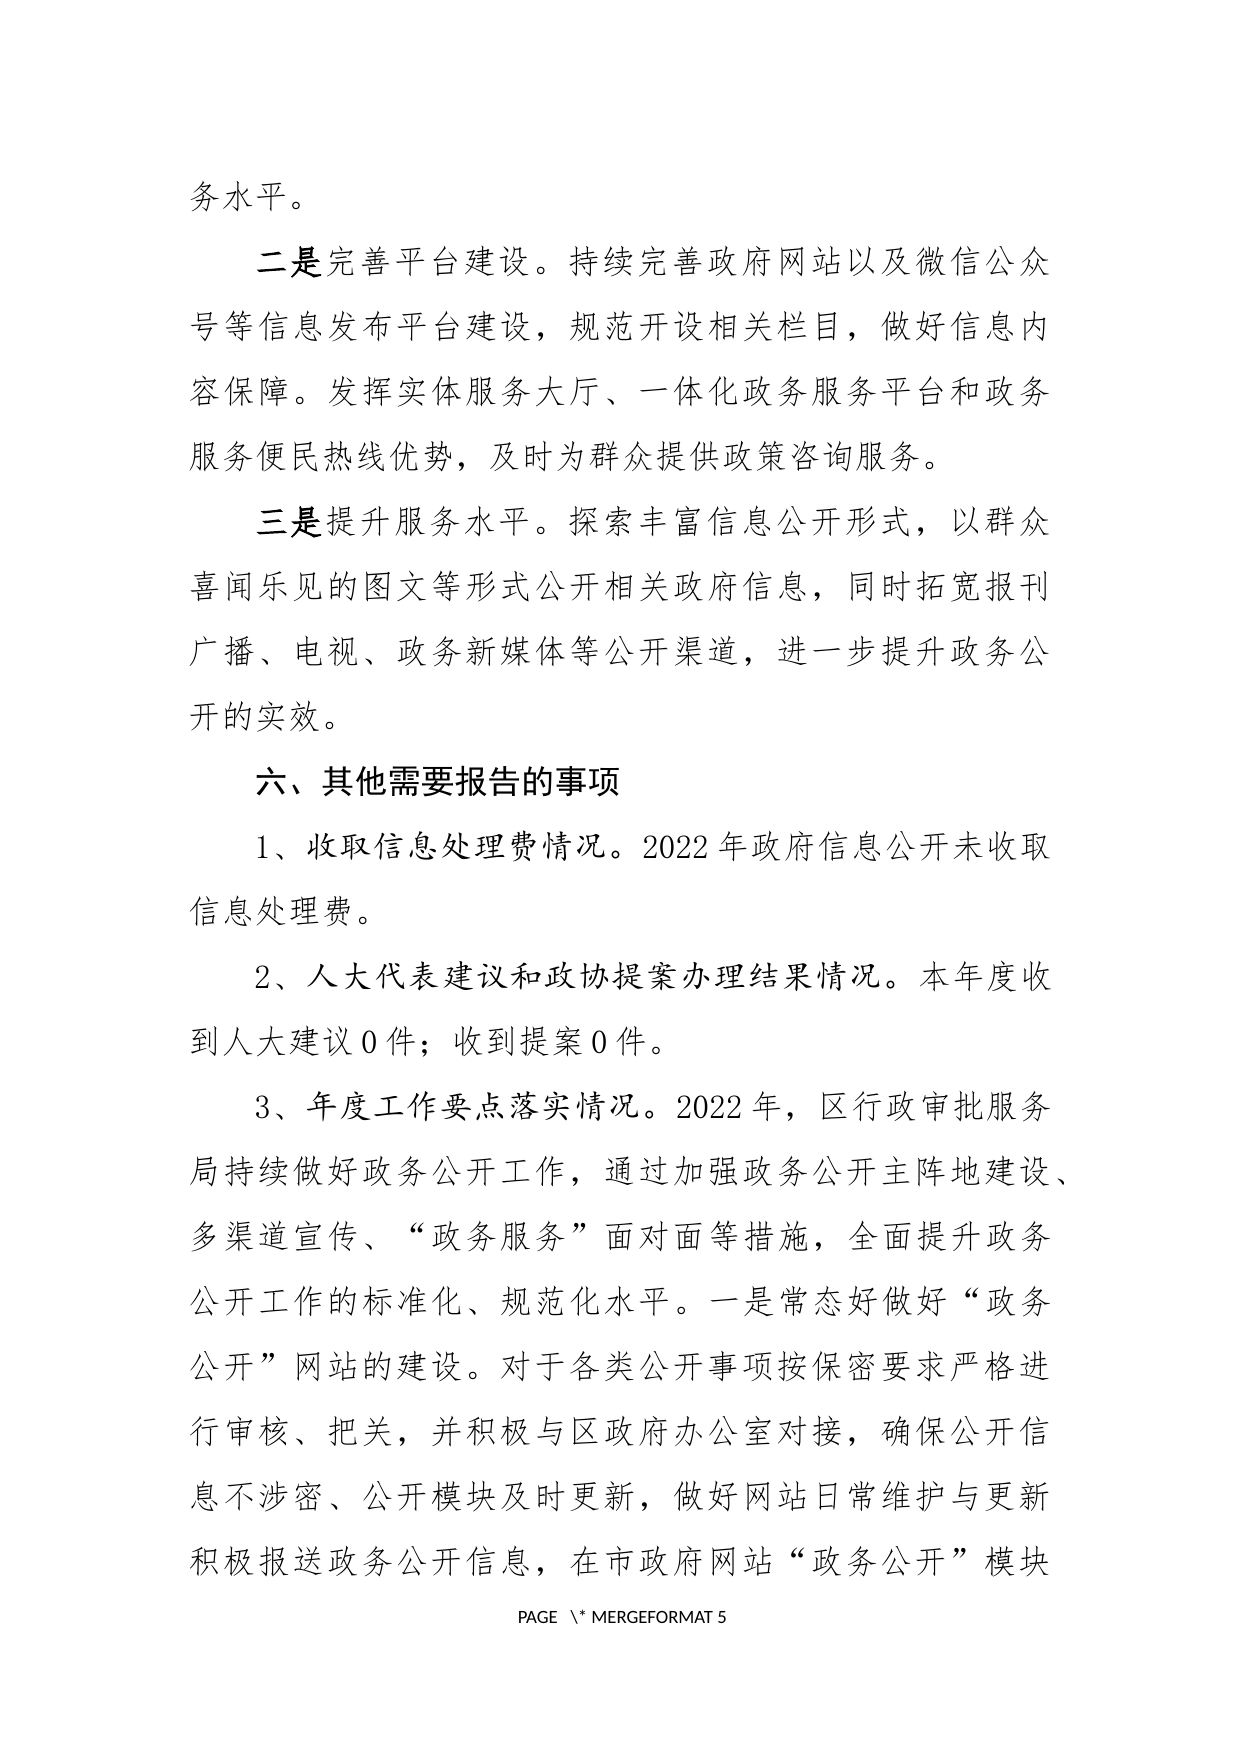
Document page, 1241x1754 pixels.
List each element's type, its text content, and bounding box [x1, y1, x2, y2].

text 二是完善平台建设。持续完善政府网站以及微信公众号等信息发布平台建设，规范开设相关栏目，做好信息内容保障。发挥实体服务大厅、一体化政务服务平台和政务服务便民热线优势，及时为群众提供政策咨询服务。 [187, 227, 1053, 487]
text 2、人大代表建议和政协提案办理结果情况。本年度收到人大建议0件；收到提案0件。 [187, 942, 1053, 1072]
text 1、收取信息处理费情况。2022年政府信息公开未收取信息处理费。 [187, 812, 1053, 942]
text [187, 162, 1053, 227]
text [187, 1072, 1053, 1592]
text 三是提升服务水平。探索丰富信息公开形式，以群众喜闻乐见的图文等形式公开相关政府信息，同时拓宽报刊、广播、电视、政务新媒体等公开渠道，进一步提升政务公开的实效。 [187, 487, 1053, 747]
text 六、其他需要报告的事项 [187, 747, 1053, 812]
